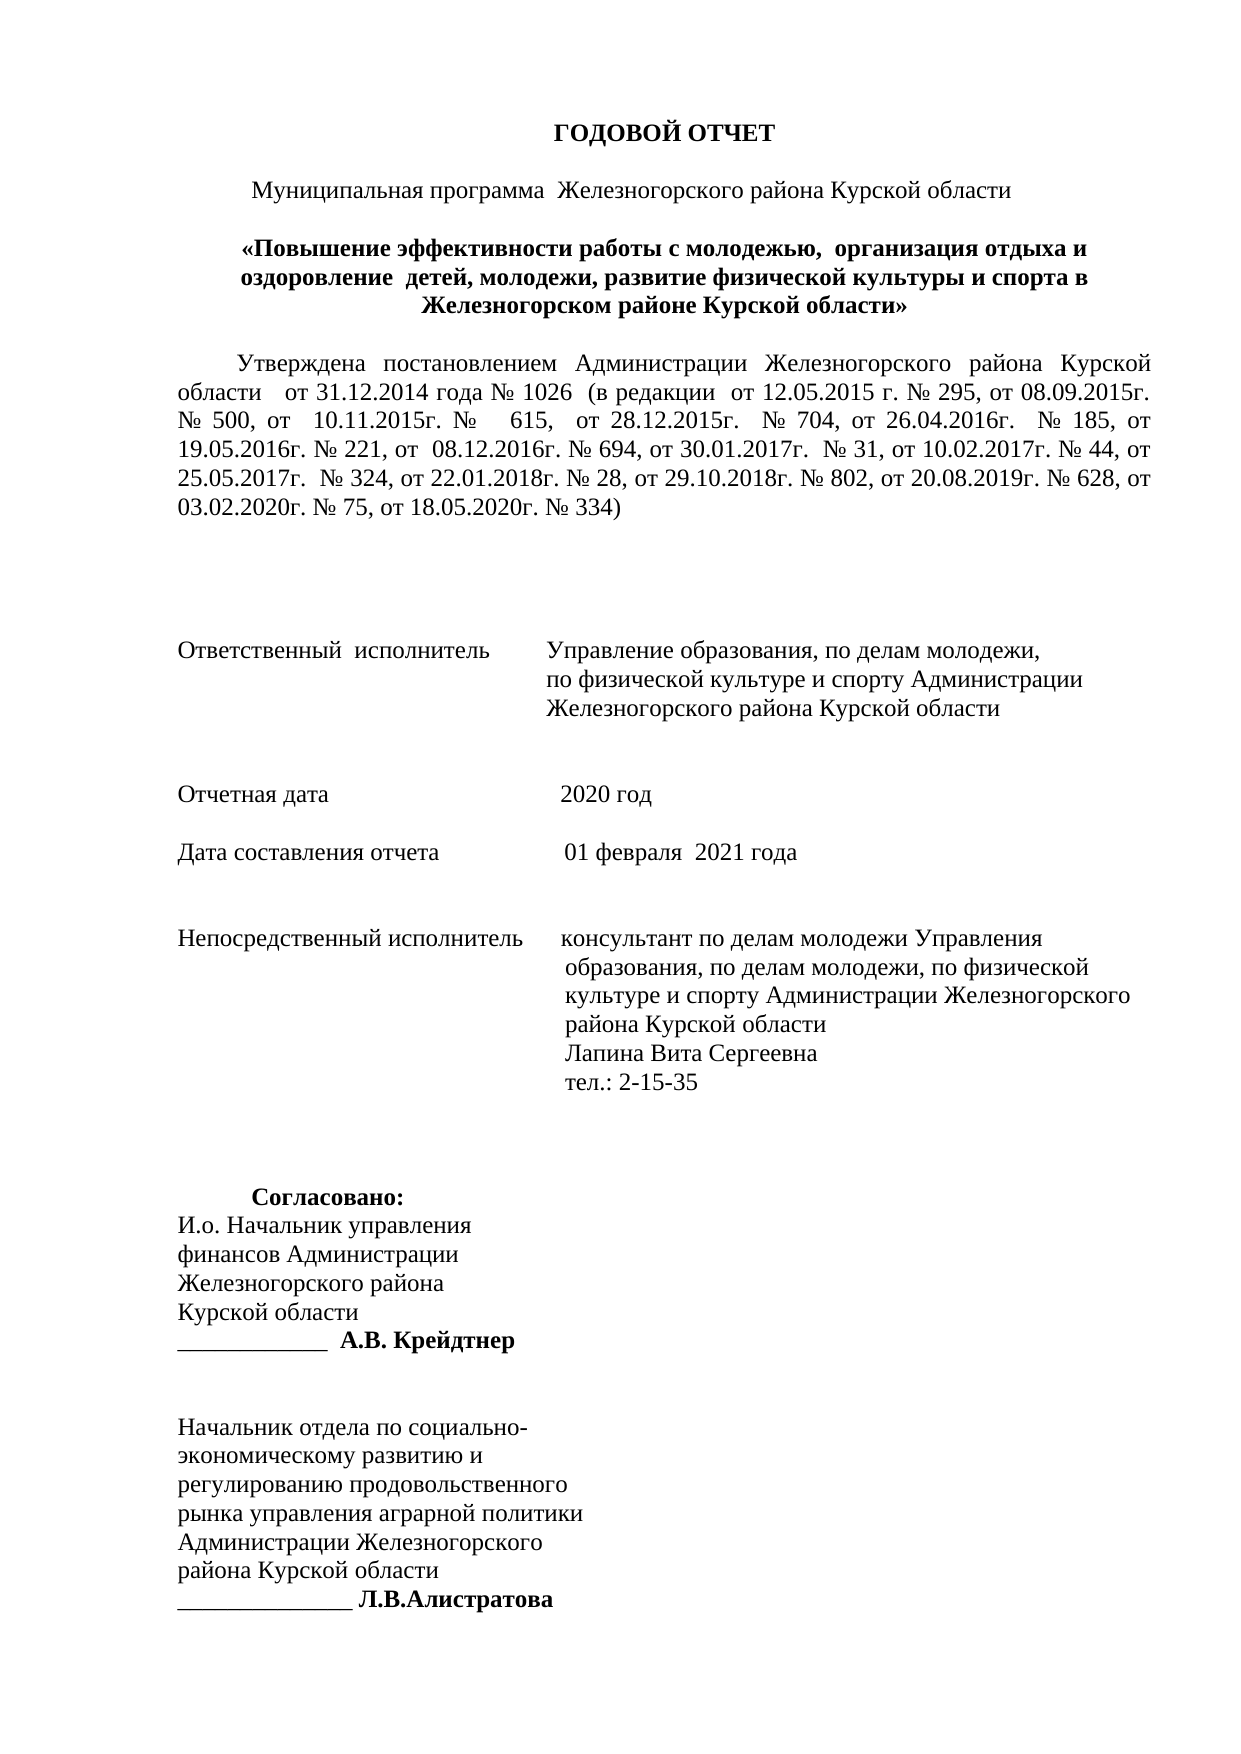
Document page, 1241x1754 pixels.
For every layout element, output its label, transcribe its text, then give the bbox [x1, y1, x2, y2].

text Начальник отдела по социально- [177, 1412, 1152, 1441]
text Муниципальная программа Железногорского района Курской области [177, 176, 1152, 204]
text Отчетная дата 2020 год [177, 779, 1152, 808]
text Курской области [177, 1297, 1152, 1326]
text Непосредственный исполнитель консультант по делам молодежи Управления [177, 923, 1152, 952]
text района Курской области [177, 1009, 1152, 1038]
text района Курской области [177, 1556, 1152, 1584]
text ______________ Л.В.Алистратова [177, 1584, 1152, 1613]
text Железногорского района Курской области [177, 693, 1152, 722]
text Лапина Вита Сергеевна [177, 1038, 1152, 1067]
text по физической культуре и спорту Администрации [177, 664, 1152, 693]
text Администрации Железногорского [177, 1527, 1152, 1556]
text культуре и спорту Администрации Железногорского [177, 981, 1152, 1009]
text регулированию продовольственного [177, 1469, 1152, 1498]
text Согласовано: [177, 1182, 1152, 1211]
text Железногорского района [177, 1268, 1152, 1297]
text образования, по делам молодежи, по физической [177, 952, 1152, 981]
text Утверждена постановлением Администрации Железногорского района Курской области от 31.12.2014 года № 1026 (в редакции от 12.05.2015 г. № 295, от 08.09.2015г. № 500, от 10.11.2015г. № 615, от 28.12.2015г. № 704, от 26.04.2016г. № 185, от 19.05.2016г. № 221, от 08.12.2016г. № 694, от 30.01.2017г. № 31, от 10.02.2017г. № 44, от 25.05.2017г. № 324, от 22.01.2018г. № 28, от 29.10.2018г. № 802, от 20.08.2019г. № 628, от 03.02.2020г. № 75, от 18.05.2020г. № 334) [177, 348, 1152, 521]
text экономическому развитию и [177, 1441, 1152, 1469]
text Ответственный исполнитель Управление образования, по делам молодежи, [177, 636, 1152, 664]
text «Повышение эффективности работы с молодежью, организация отдыха и оздоровление детей, молодежи, развитие физической культуры и спорта в Железногорском районе Курской области» [177, 233, 1152, 319]
text ____________ А.В. Крейдтнер [177, 1326, 1152, 1354]
text И.о. Начальник управления [177, 1211, 1152, 1239]
text Дата составления отчета 01 февраля 2021 года [177, 837, 1152, 866]
text рынка управления аграрной политики [177, 1498, 1152, 1527]
text ГОДОВОЙ ОТЧЕТ [177, 118, 1152, 147]
text тел.: 2-15-35 [177, 1067, 1152, 1096]
text финансов Администрации [177, 1239, 1152, 1268]
